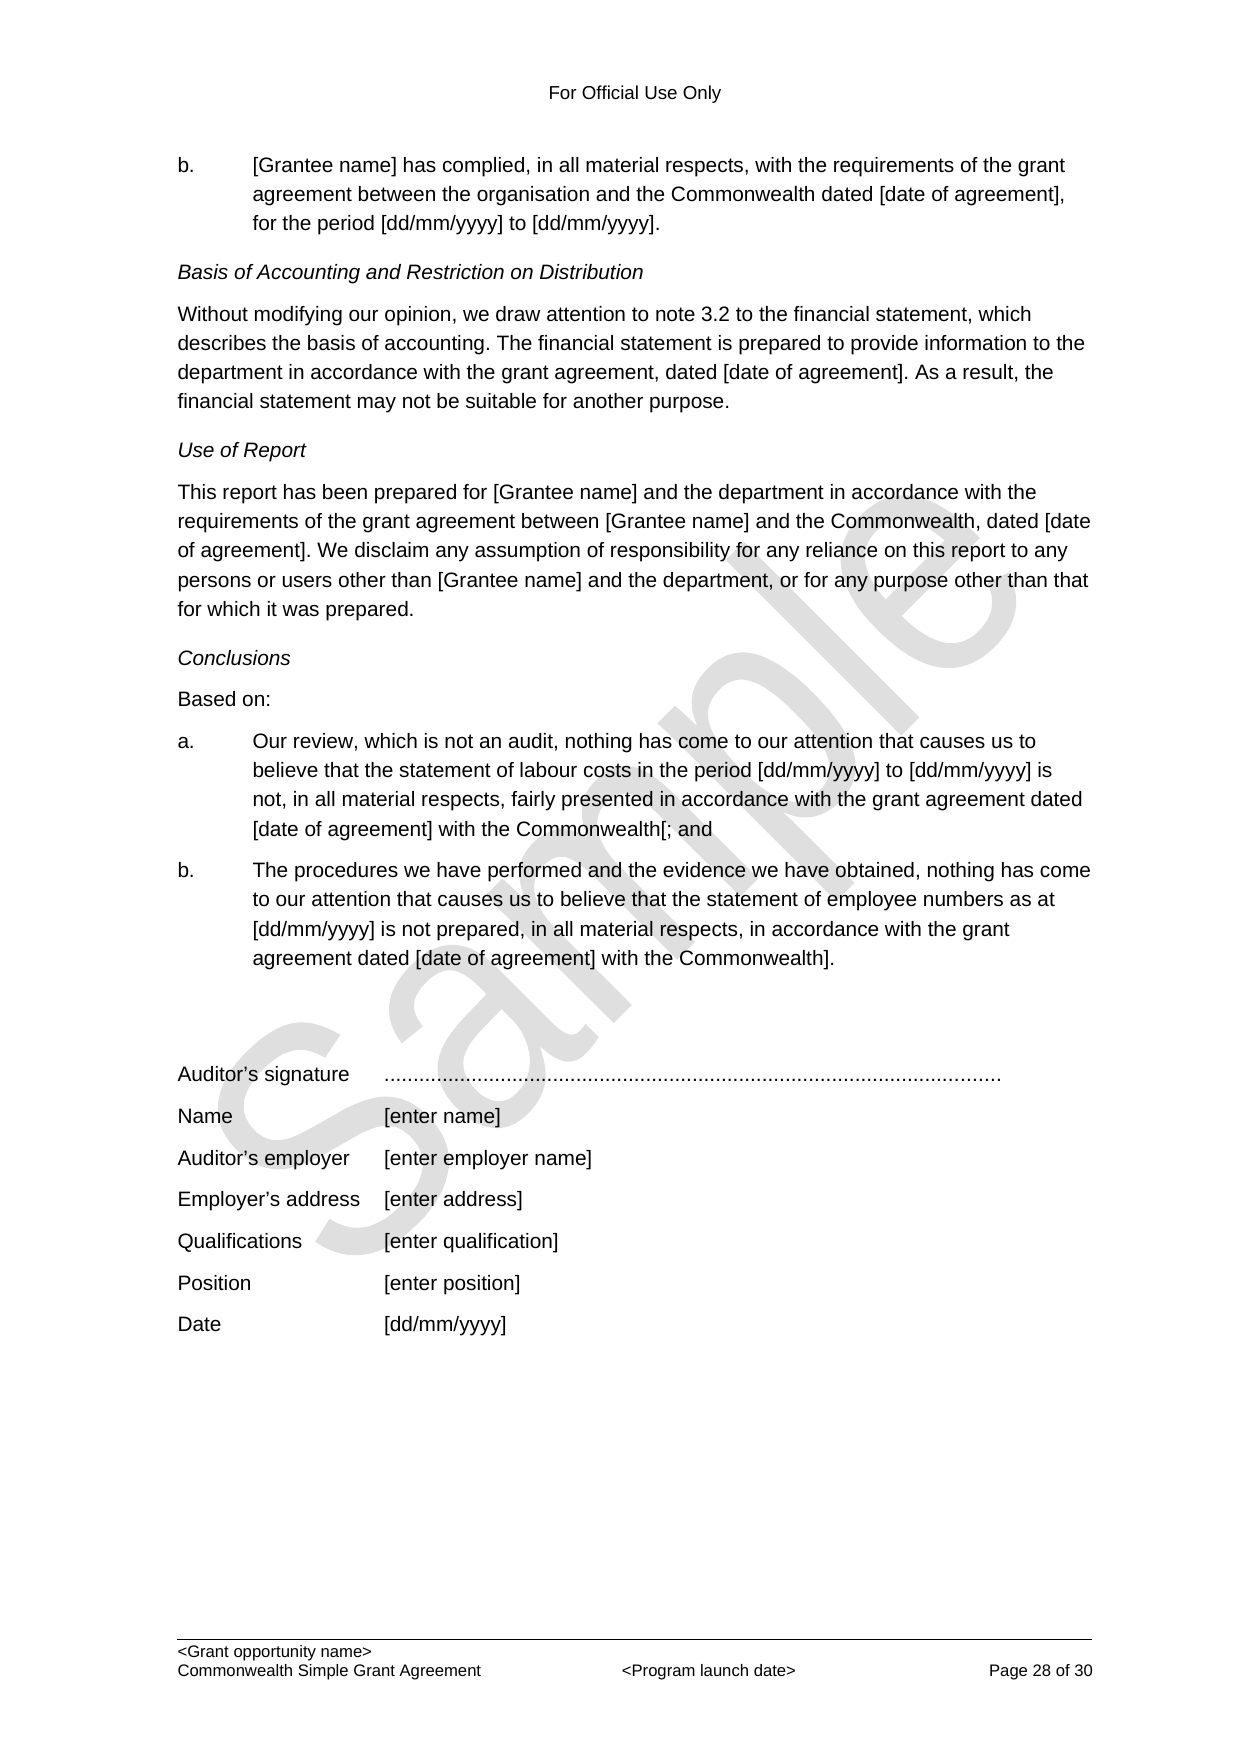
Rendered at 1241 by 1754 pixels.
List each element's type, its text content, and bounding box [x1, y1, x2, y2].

text Name [enter name] [177, 1099, 1092, 1128]
list Our review, which is not an audit, nothing has come to our attention that causes us to believe that the statement of labour costs in the period [dd/mm/yyyy] to [dd/mm/yyyy] is not, in all material respects, fairly presented in accordance with the grant agreement dated [date of agreement] with the Commonwealth[; and [177, 724, 1092, 840]
text Auditor’s employer [enter employer name] [177, 1140, 1092, 1169]
text Employer’s address [enter address] [177, 1182, 1092, 1211]
text Basis of Accounting and Restriction on Distribution [177, 260, 1092, 284]
list The procedures we have performed and the evidence we have obtained, nothing has come to our attention that causes us to believe that the statement of employee numbers as at [dd/mm/yyyy] is not prepared, in all material respects, in accordance with the grant agreement dated [date of agreement] with the Commonwealth]. [177, 853, 1092, 969]
text Date [dd/mm/yyyy] [177, 1307, 1092, 1336]
text Use of Report [177, 438, 1092, 462]
list [Grantee name] has complied, in all material respects, with the requirements of the grant agreement between the organisation and the Commonwealth dated [date of agreement], for the period [dd/mm/yyyy] to [dd/mm/yyyy]. [177, 148, 1092, 235]
text Qualifications [enter qualification] [177, 1224, 1092, 1253]
list Based on: [177, 682, 1092, 711]
text Conclusions [177, 646, 1092, 669]
text Position [enter position] [177, 1265, 1092, 1294]
text Auditor’s signature [177, 1057, 1092, 1086]
list Without modifying our opinion, we draw attention to note 3.2 to the financial statement, which describes the basis of accounting. The financial statement is prepared to provide information to the department in accordance with the grant agreement, dated [date of agreement]. As a result, the financial statement may not be suitable for another purpose. [177, 297, 1092, 413]
list This report has been prepared for [Grantee name] and the department in accordance with the requirements of the grant agreement between [Grantee name] and the Commonwealth, dated [date of agreement]. We disclaim any assumption of responsibility for any reliance on this report to any persons or users other than [Grantee name] and the department, or for any purpose other than that for which it was prepared. [177, 475, 1092, 621]
